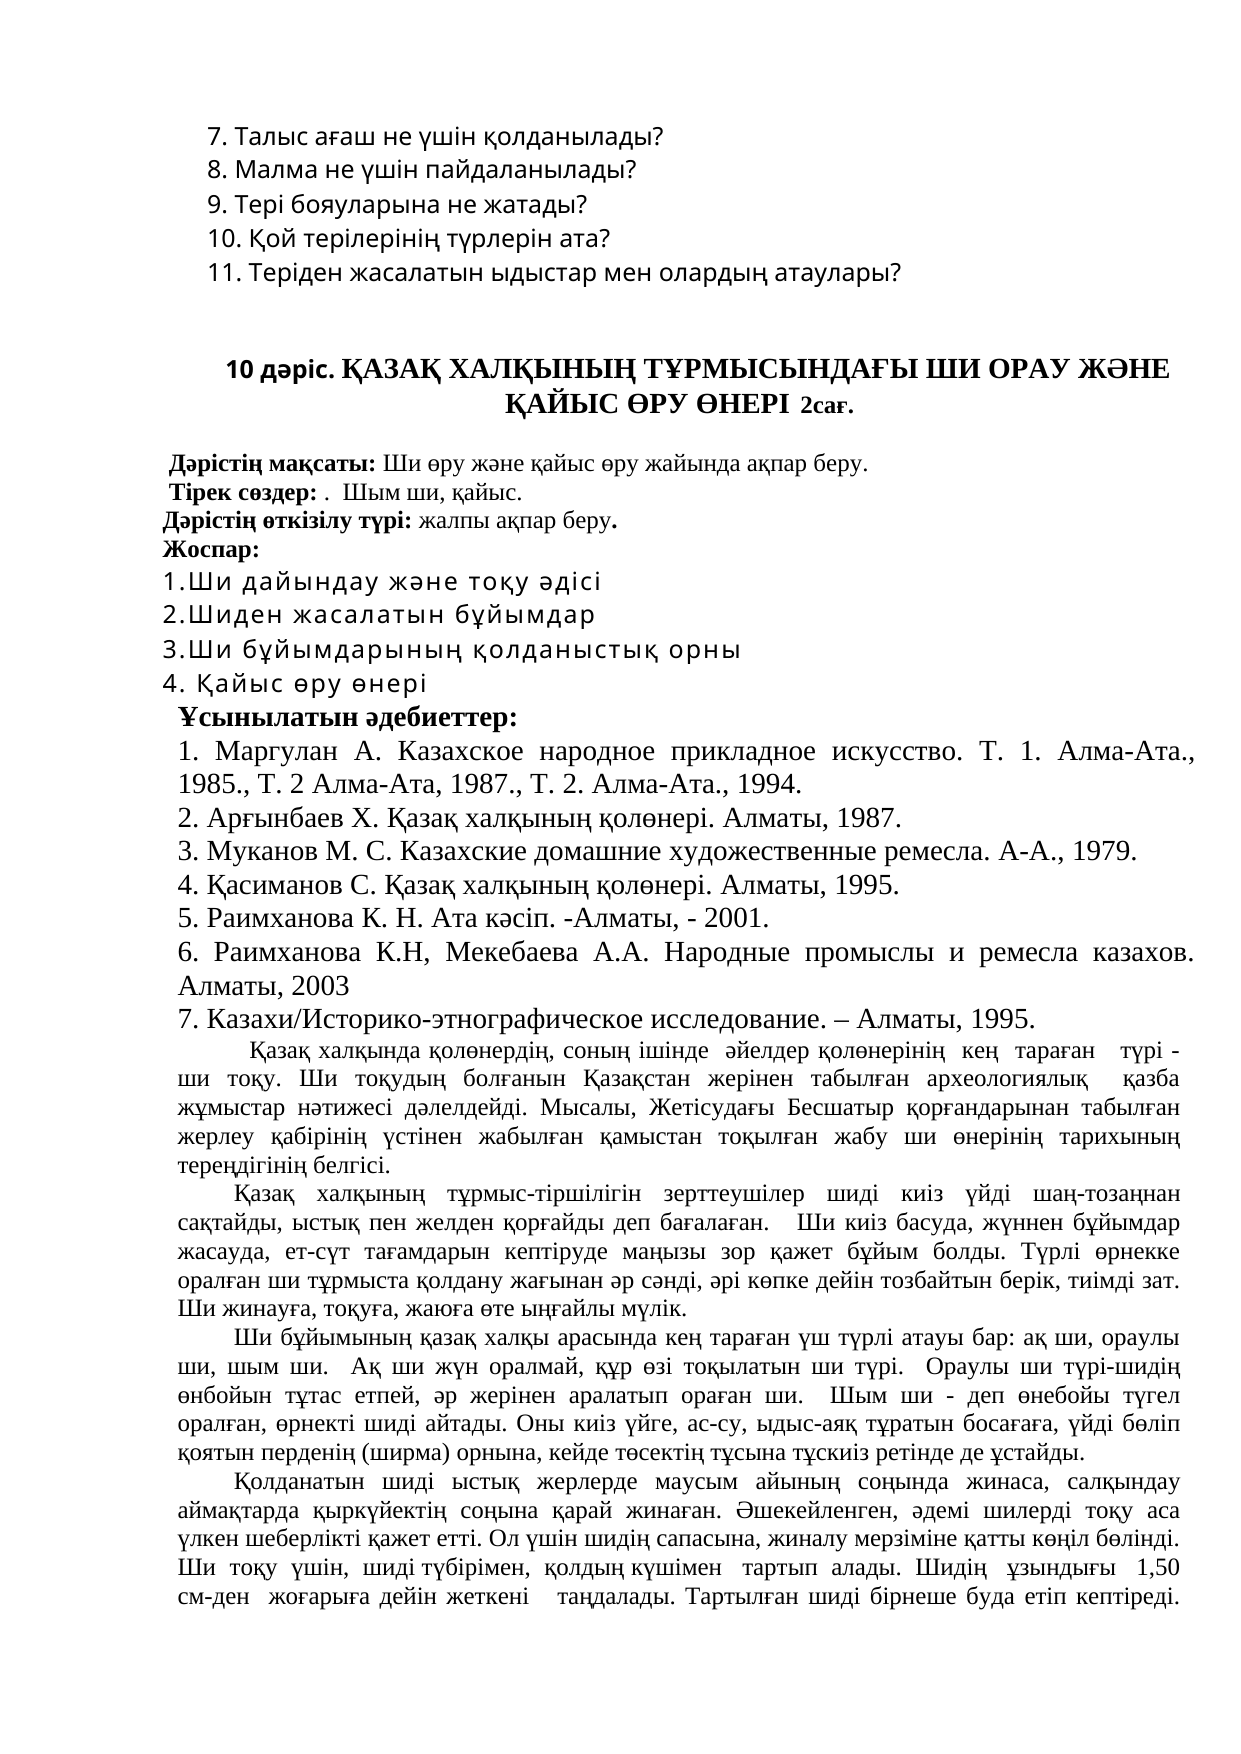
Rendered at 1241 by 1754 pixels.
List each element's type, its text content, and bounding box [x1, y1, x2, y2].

text 2.Шиден жасалатын бұйымдар [162, 597, 1196, 631]
text 7. Казахи/Историко-этнографическое исследование. – Алматы, 1995. [177, 1001, 1196, 1035]
text 7. Талыс ағаш не үшін қолданылады? [177, 118, 1196, 152]
text 9. Тері бояуларына не жатады? [177, 186, 1196, 220]
text 8. Малма не үшін пайдаланылады? [177, 152, 1196, 186]
text Ұсынылатын әдебиеттер: [177, 699, 1196, 733]
text Дәрістің мақсаты: Ши өру және қайыс өру жайында ақпар беру. [162, 448, 1152, 477]
text 6. Раимханова К.Н, Мекебаева А.А. Народные промыслы и ремесла казахов. Алматы, 2003 [177, 934, 1196, 1001]
text Тірек сөздер: . Шым ши, қайыс. [162, 477, 1152, 506]
text Ши бұйымының қазақ халқы арасында кең тараған үш түрлі атауы бар: ақ ши, ораулы ши, шым ши. Ақ ши жүн оралмай, құр өзі тоқылатын ши түрі. Ораулы ши түрі-шидің өнбойын тұтас етпей, әр жерінен аралатып ораған ши. Шым ши - деп өнебойы түгел оралған, өрнекті шиді айтады. Оны киіз үйге, ас-су, ыдыс-аяқ тұратын босағаға, үйді бөліп қоятын перденің (ширма) орнына, кейде төсектің тұсына тұскиіз ретінде де ұстайды. [177, 1322, 1181, 1466]
text Қазақ халқының тұрмыс-тіршілігін зерттеушілер шиді киіз үйді шаң-тозаңнан сақтайды, ыстық пен желден қорғайды деп бағалаған. Ши киіз басуда, жүннен бұйымдар жасауда, ет-сүт тағамдарын кептіруде маңызы зор қажет бұйым болды. Түрлі өрнекке оралған ши тұрмыста қолдану жағынан әр сәнді, әрі көпке дейін тозбайтын берік, тиімді зат. Ши жинауға, тоқуға, жаюға өте ыңғайлы мүлік. [177, 1178, 1181, 1322]
text 10 дәріс. Қазақ халқының тұрмысындағы ши орау және қайыс өру өнері 2сағ. [162, 351, 1196, 419]
text 4. Қайыс өру өнері [162, 665, 1196, 699]
text 4. Қасиманов С. Қазақ халқының қолөнері. Алматы, 1995. [177, 867, 1196, 901]
text Қазақ халқында қолөнердің, соның ішінде әйелдер қолөнерiнiң кең тараған түрi - ши тоқу. Ши тоқудың болғанын Қазақстан жерінен табылған археологиялық қазба жұмыстар нәтижесі дәлелдейді. Мысалы, Жетісудағы Бесшатыр қорғандарынан табылған жерлеу қабірінің үстінен жабылған қамыстан тоқылған жабу ши өнерінің тарихының тереңдігінің белгісі. [177, 1035, 1181, 1178]
text 10. Қой терілерінің түрлерін ата? [177, 220, 1196, 254]
text 1. Маргулан А. Казахское народное прикладное искусство. Т. 1. Алма-Ата., 1985., Т. 2 Алма-Ата, 1987., Т. 2. Алма-Ата., 1994. [177, 733, 1196, 800]
text 11. Теріден жасалатын ыдыстар мен олардың атаулары? [177, 254, 1196, 288]
text 3.Ши бұйымдарының қолданыстық орны [162, 631, 1196, 665]
text 3. Муканов М. С. Казахские домашние художественные ремесла. А-А., 1979. [177, 833, 1196, 867]
text 1.Ши дайындау және тоқу әдісі [162, 563, 1196, 597]
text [177, 1466, 1181, 1610]
text Жоспар: [162, 534, 1196, 563]
text Дәрістің өткізілу түрі: жалпы ақпар беру. [162, 506, 1152, 534]
text 5. Раимханова К. Н. Ата кәсiп. -Алматы, - 2001. [177, 901, 1196, 934]
text 2. Арғынбаев Х. Қазақ халқының қолөнері. Алматы, 1987. [177, 800, 1196, 833]
